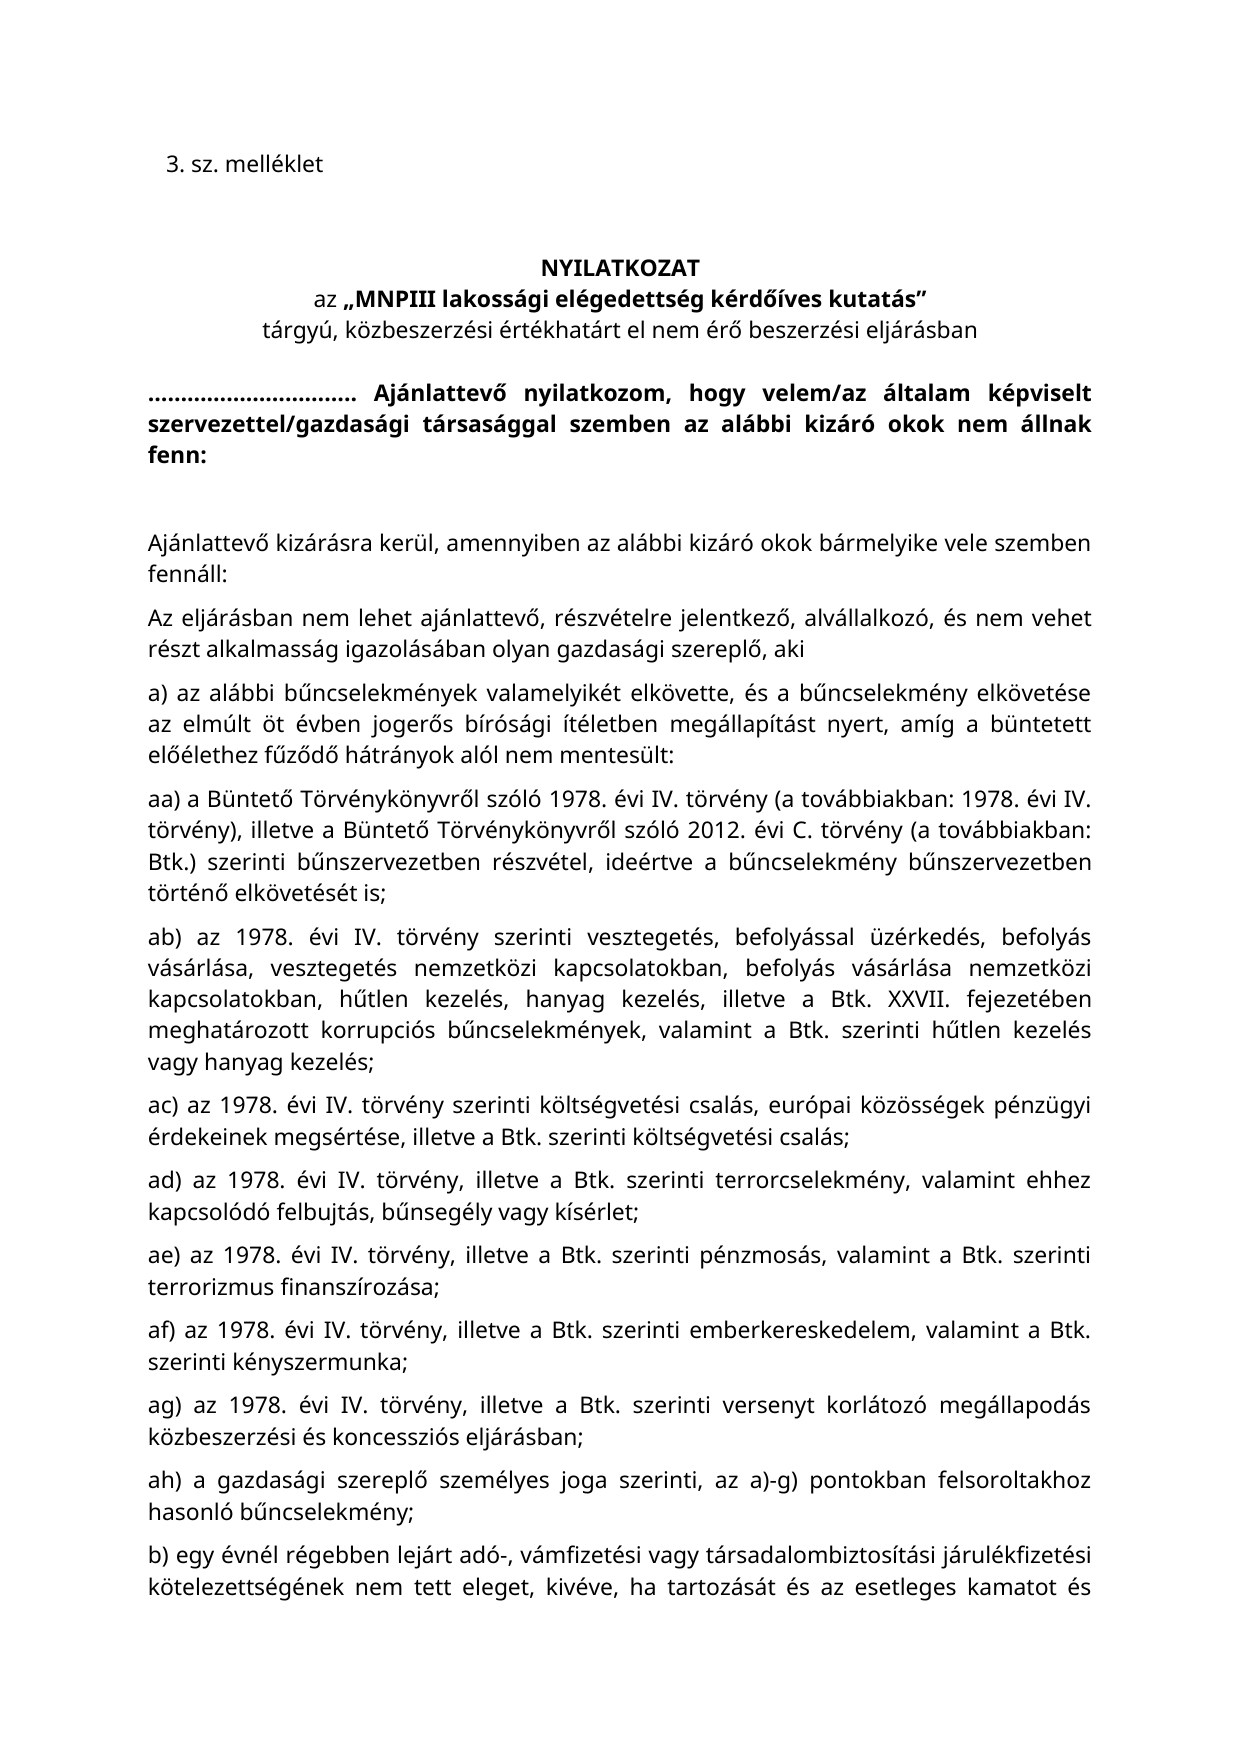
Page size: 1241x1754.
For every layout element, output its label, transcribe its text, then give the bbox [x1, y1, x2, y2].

text az „MNPIII lakossági elégedettség kérdőíves kutatás” [148, 283, 1093, 314]
text ab) az 1978. évi IV. törvény szerinti vesztegetés, befolyással üzérkedés, befolyás vásárlása, vesztegetés nemzetközi kapcsolatokban, befolyás vásárlása nemzetközi kapcsolatokban, hűtlen kezelés, hanyag kezelés, illetve a Btk. XXVII. fejezetében meghatározott korrupciós bűncselekmények, valamint a Btk. szerinti hűtlen kezelés vagy hanyag kezelés; [148, 921, 1093, 1077]
text ae) az 1978. évi IV. törvény, illetve a Btk. szerinti pénzmosás, valamint a Btk. szerinti terrorizmus finanszírozása; [148, 1239, 1093, 1302]
text af) az 1978. évi IV. törvény, illetve a Btk. szerinti emberkereskedelem, valamint a Btk. szerinti kényszermunka; [148, 1314, 1093, 1377]
text tárgyú, közbeszerzési értékhatárt el nem érő beszerzési eljárásban [148, 314, 1093, 346]
text ac) az 1978. évi IV. törvény szerinti költségvetési csalás, európai közösségek pénzügyi érdekeinek megsértése, illetve a Btk. szerinti költségvetési csalás; [148, 1089, 1093, 1152]
text ag) az 1978. évi IV. törvény, illetve a Btk. szerinti versenyt korlátozó megállapodás közbeszerzési és koncessziós eljárásban; [148, 1389, 1093, 1452]
text ah) a gazdasági szereplő személyes joga szerinti, az a)-g) pontokban felsoroltakhoz hasonló bűncselekmény; [148, 1464, 1093, 1527]
text aa) a Büntető Törvénykönyvről szóló 1978. évi IV. törvény (a továbbiakban: 1978. évi IV. törvény), illetve a Büntető Törvénykönyvről szóló 2012. évi C. törvény (a továbbiakban: Btk.) szerinti bűnszervezetben részvétel, ideértve a bűncselekmény bűnszervezetben történő elkövetését is; [148, 783, 1093, 908]
text 3. sz. melléklet [166, 148, 1093, 179]
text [148, 1539, 1093, 1602]
text ………………………….. Ajánlattevő nyilatkozom, hogy velem/az általam képviselt szervezettel/gazdasági társasággal szemben az alábbi kizáró okok nem állnak fenn: [148, 377, 1093, 471]
text ad) az 1978. évi IV. törvény, illetve a Btk. szerinti terrorcselekmény, valamint ehhez kapcsolódó felbujtás, bűnsegély vagy kísérlet; [148, 1164, 1093, 1227]
text a) az alábbi bűncselekmények valamelyikét elkövette, és a bűncselekmény elkövetése az elmúlt öt évben jogerős bírósági ítéletben megállapítást nyert, amíg a büntetett előélethez fűződő hátrányok alól nem mentesült: [148, 677, 1093, 771]
text Ajánlattevő kizárásra kerül, amennyiben az alábbi kizáró okok bármelyike vele szemben fennáll: [148, 527, 1093, 589]
text Az eljárásban nem lehet ajánlattevő, részvételre jelentkező, alvállalkozó, és nem vehet részt alkalmasság igazolásában olyan gazdasági szereplő, aki [148, 602, 1093, 664]
text NYILATKOZAT [148, 252, 1093, 283]
